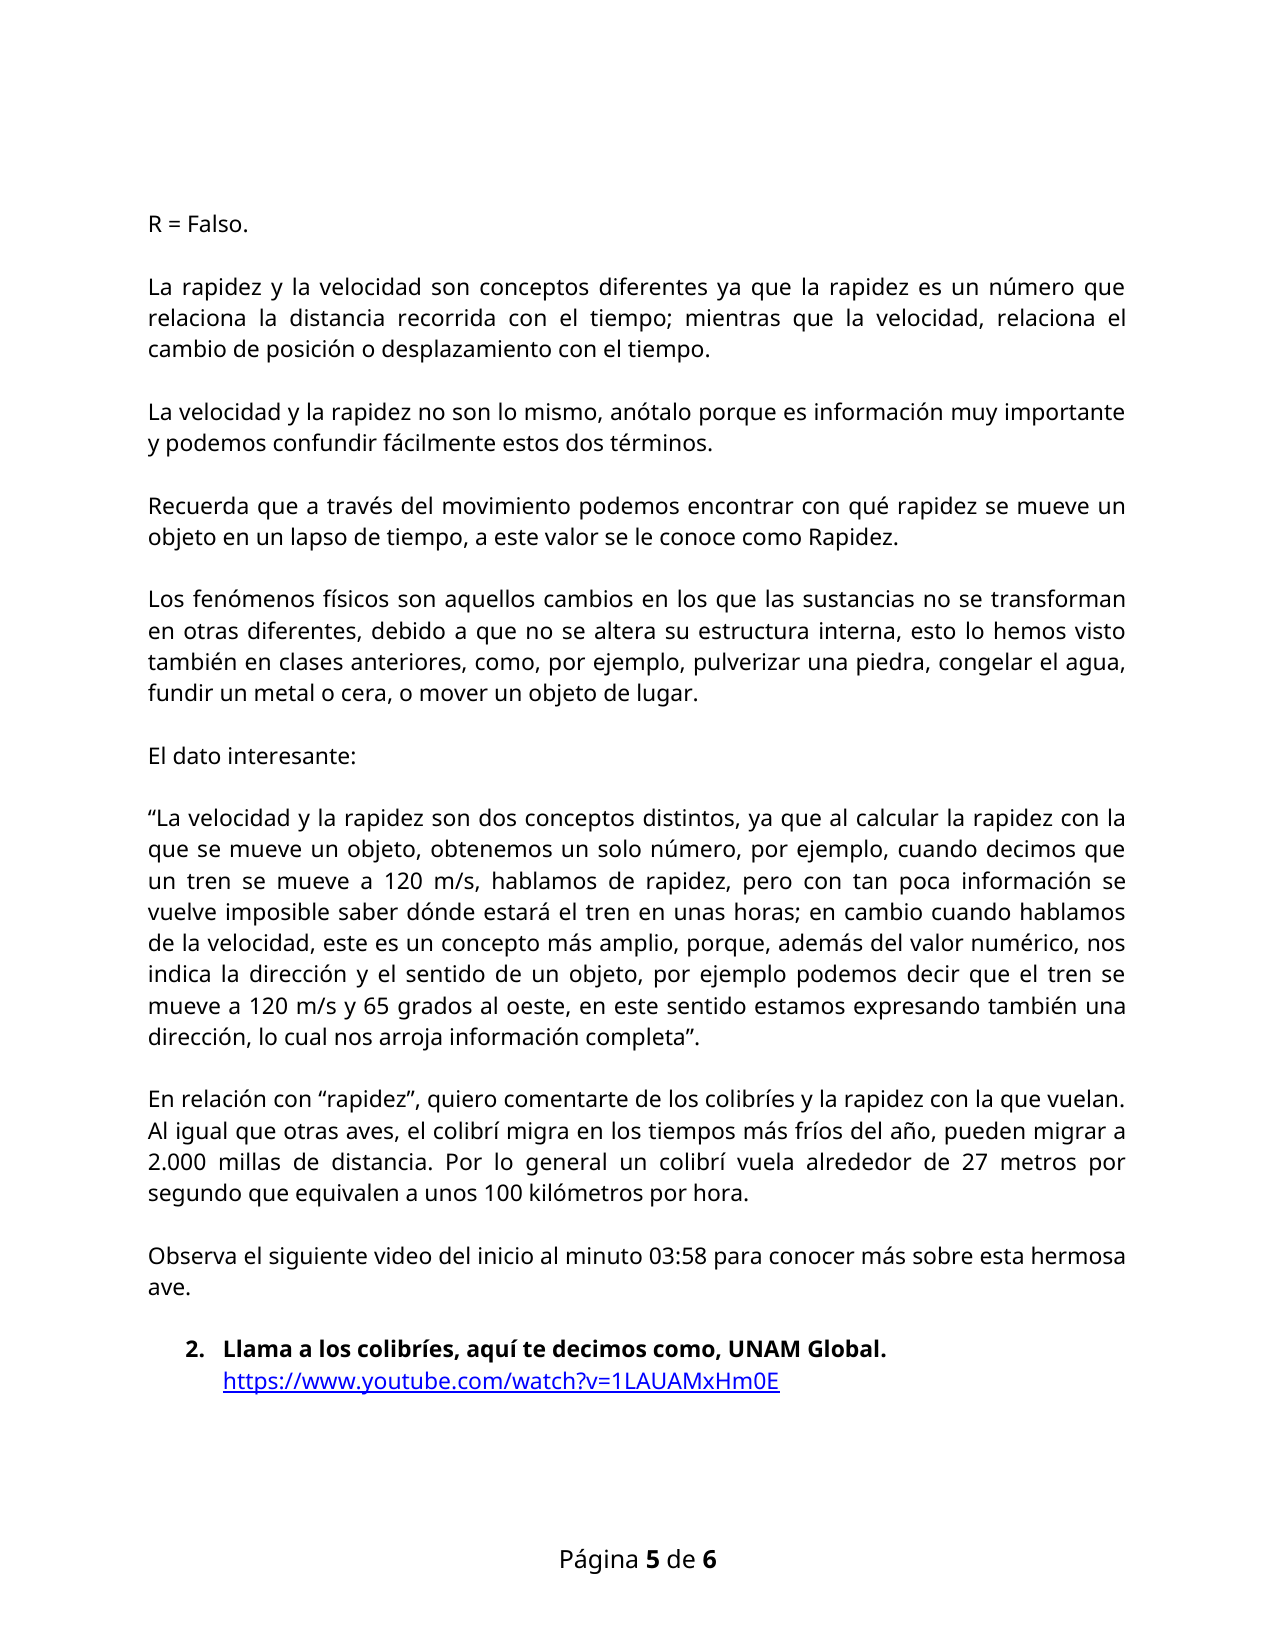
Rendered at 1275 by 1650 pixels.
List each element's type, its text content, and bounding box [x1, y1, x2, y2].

list Llama a los colibríes, aquí te decimos como, UNAM Global. [185, 1333, 1127, 1365]
text https://www.youtube.com/watch?v=1LAUAMxHm0E [148, 1365, 1127, 1396]
text En relación con “rapidez”, quiero comentarte de los colibríes y la rapidez con la que vuelan. Al igual que otras aves, el colibrí migra en los tiempos más fríos del año, pueden migrar a 2.000 millas de distancia. Por lo general un colibrí vuela alrededor de 27 metros por segundo que equivalen a unos 100 kilómetros por hora. [148, 1083, 1127, 1208]
text La rapidez y la velocidad son conceptos diferentes ya que la rapidez es un número que relaciona la distancia recorrida con el tiempo; mientras que la velocidad, relaciona el cambio de posición o desplazamiento con el tiempo. [148, 271, 1127, 365]
text El dato interesante: [148, 740, 1127, 771]
text La velocidad y la rapidez no son lo mismo, anótalo porque es información muy importante y podemos confundir fácilmente estos dos términos. [148, 396, 1127, 458]
text Los fenómenos físicos son aquellos cambios en los que las sustancias no se transforman en otras diferentes, debido a que no se altera su estructura interna, esto lo hemos visto también en clases anteriores, como, por ejemplo, pulverizar una piedra, congelar el agua, fundir un metal o cera, o mover un objeto de lugar. [148, 583, 1127, 708]
text Recuerda que a través del movimiento podemos encontrar con qué rapidez se mueve un objeto en un lapso de tiempo, a este valor se le conoce como Rapidez. [148, 490, 1127, 552]
text “La velocidad y la rapidez son dos conceptos distintos, ya que al calcular la rapidez con la que se mueve un objeto, obtenemos un solo número, por ejemplo, cuando decimos que un tren se mueve a 120 m/s, hablamos de rapidez, pero con tan poca información se vuelve imposible saber dónde estará el tren en unas horas; en cambio cuando hablamos de la velocidad, este es un concepto más amplio, porque, además del valor numérico, nos indica la dirección y el sentido de un objeto, por ejemplo podemos decir que el tren se mueve a 120 m/s y 65 grados al oeste, en este sentido estamos expresando también una dirección, lo cual nos arroja información completa”. [148, 802, 1127, 1052]
text R = Falso. [148, 208, 1127, 240]
text Observa el siguiente video del inicio al minuto 03:58 para conocer más sobre esta hermosa ave. [148, 1240, 1127, 1302]
